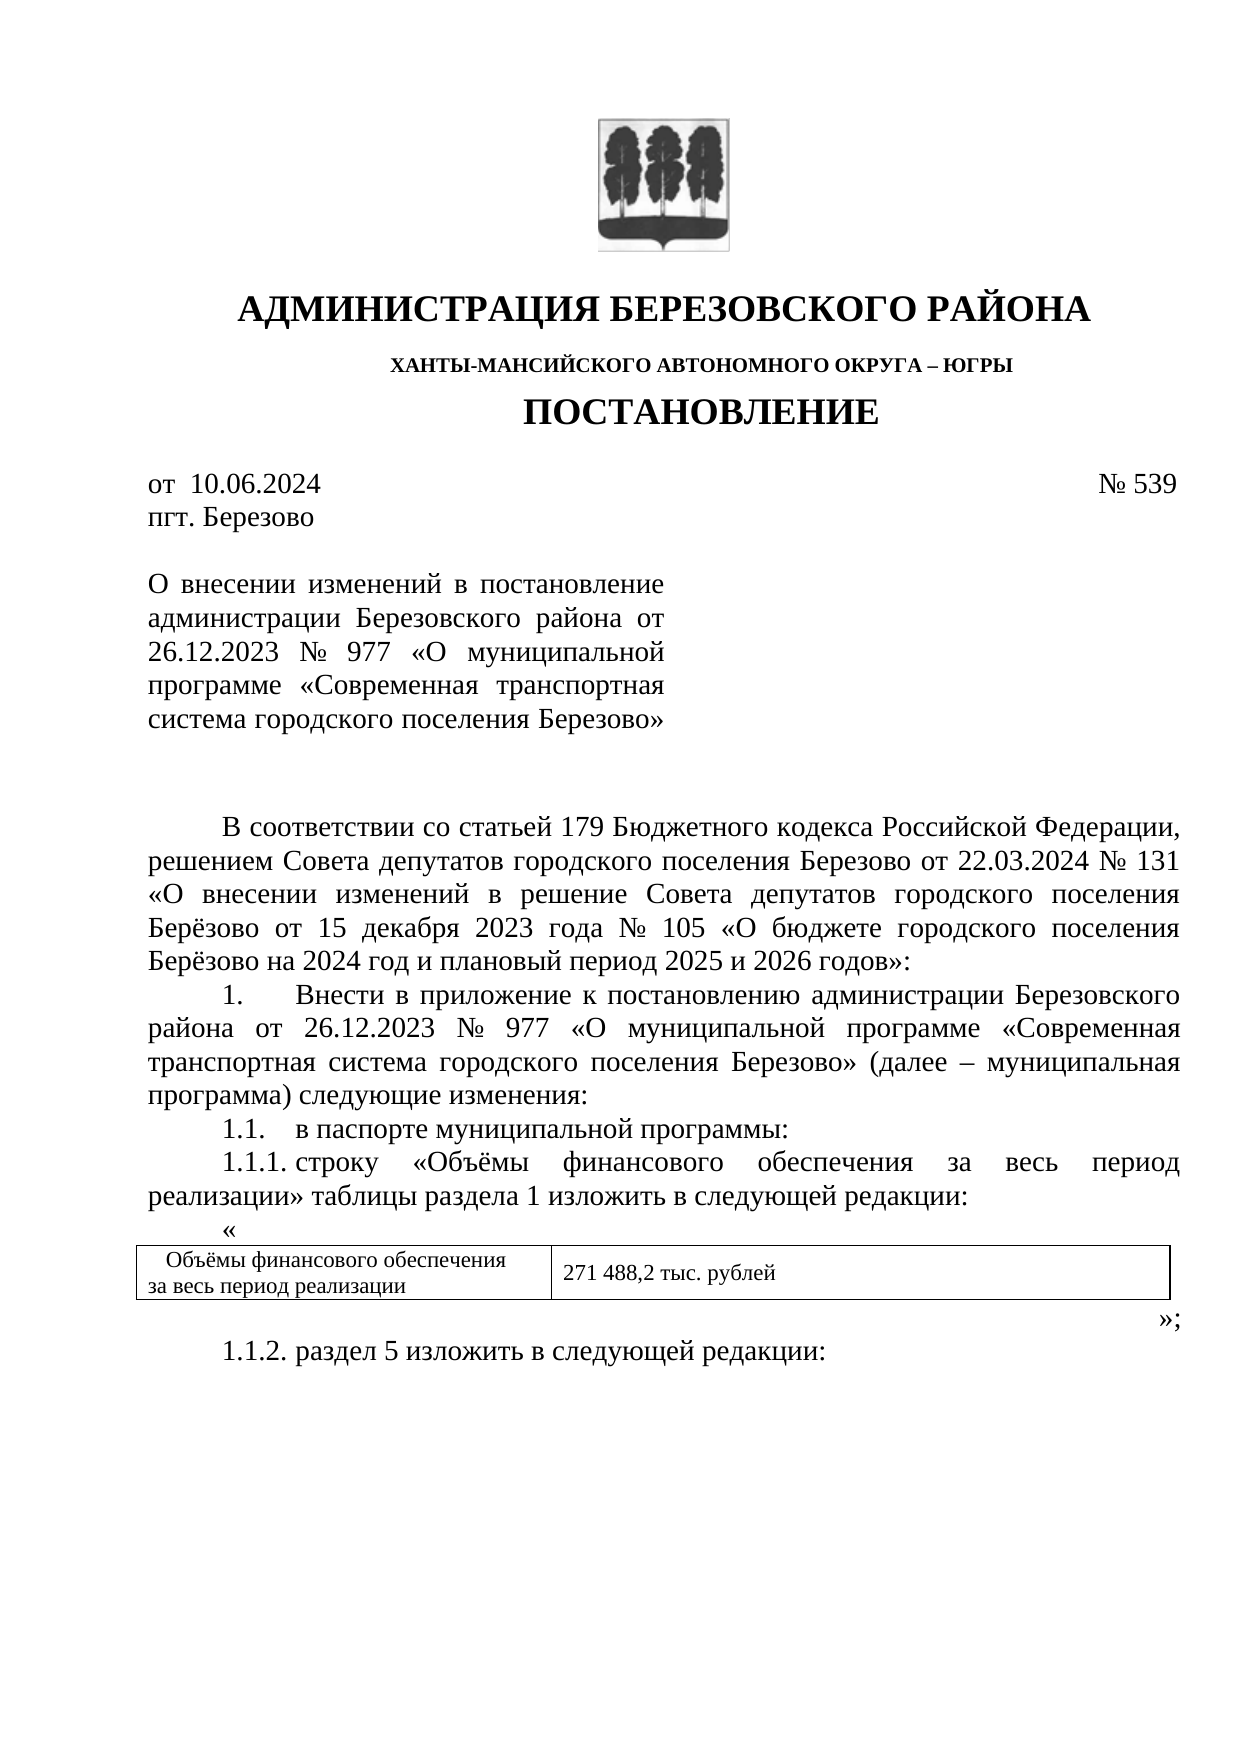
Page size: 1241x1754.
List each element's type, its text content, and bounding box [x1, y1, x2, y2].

text АДМИНИСТРАЦИЯ БЕРЕЗОВСКОГО РАЙОНА [148, 286, 1181, 329]
text пгт. Березово [148, 499, 1181, 533]
list раздел 5 изложить в следующей редакции: [148, 1333, 1181, 1367]
table_header 271 488,2 тыс. рублей [552, 1246, 1169, 1299]
list Внести в приложение к постановлению администрации Березовского района от 26.12.2023 № 977 «О муниципальной программе «Современная транспортная система городского поселения Березово» (далее – муниципальная программа) следующие изменения: [148, 977, 1181, 1111]
list строку «Объёмы финансового обеспечения за весь период реализации» таблицы раздела 1 изложить в следующей редакции: [148, 1144, 1181, 1212]
text ХАНТЫ-МАНСИЙСКОГО АВТОНОМНОГО ОКРУГА – ЮГРЫ [148, 353, 1181, 377]
text В соответствии со статьей 179 Бюджетного кодекса Российской Федерации, решением Совета депутатов городского поселения Березово от 22.03.2024 № 131 «О внесении изменений в решение Совета депутатов городского поселения Берёзово от 15 декабря 2023 года № 105 «О бюджете городского поселения Берёзово на 2024 год и плановый период 2025 и 2026 годов»: [148, 809, 1181, 977]
list в паспорте муниципальной программы: [148, 1111, 1181, 1144]
text от 10.06.2024 № 539 [148, 466, 1181, 499]
text О внесении изменений в постановление администрации Березовского района от 26.12.2023 № 977 «О муниципальной программе «Современная транспортная система городского поселения Березово» [148, 567, 664, 763]
text ПОСТАНОВЛЕНИЕ [148, 389, 1181, 432]
text »; [148, 1300, 1181, 1333]
picture [598, 118, 731, 253]
table_header Объёмы финансового обеспечения за весь период реализации [137, 1246, 551, 1299]
text « [148, 1212, 1181, 1245]
